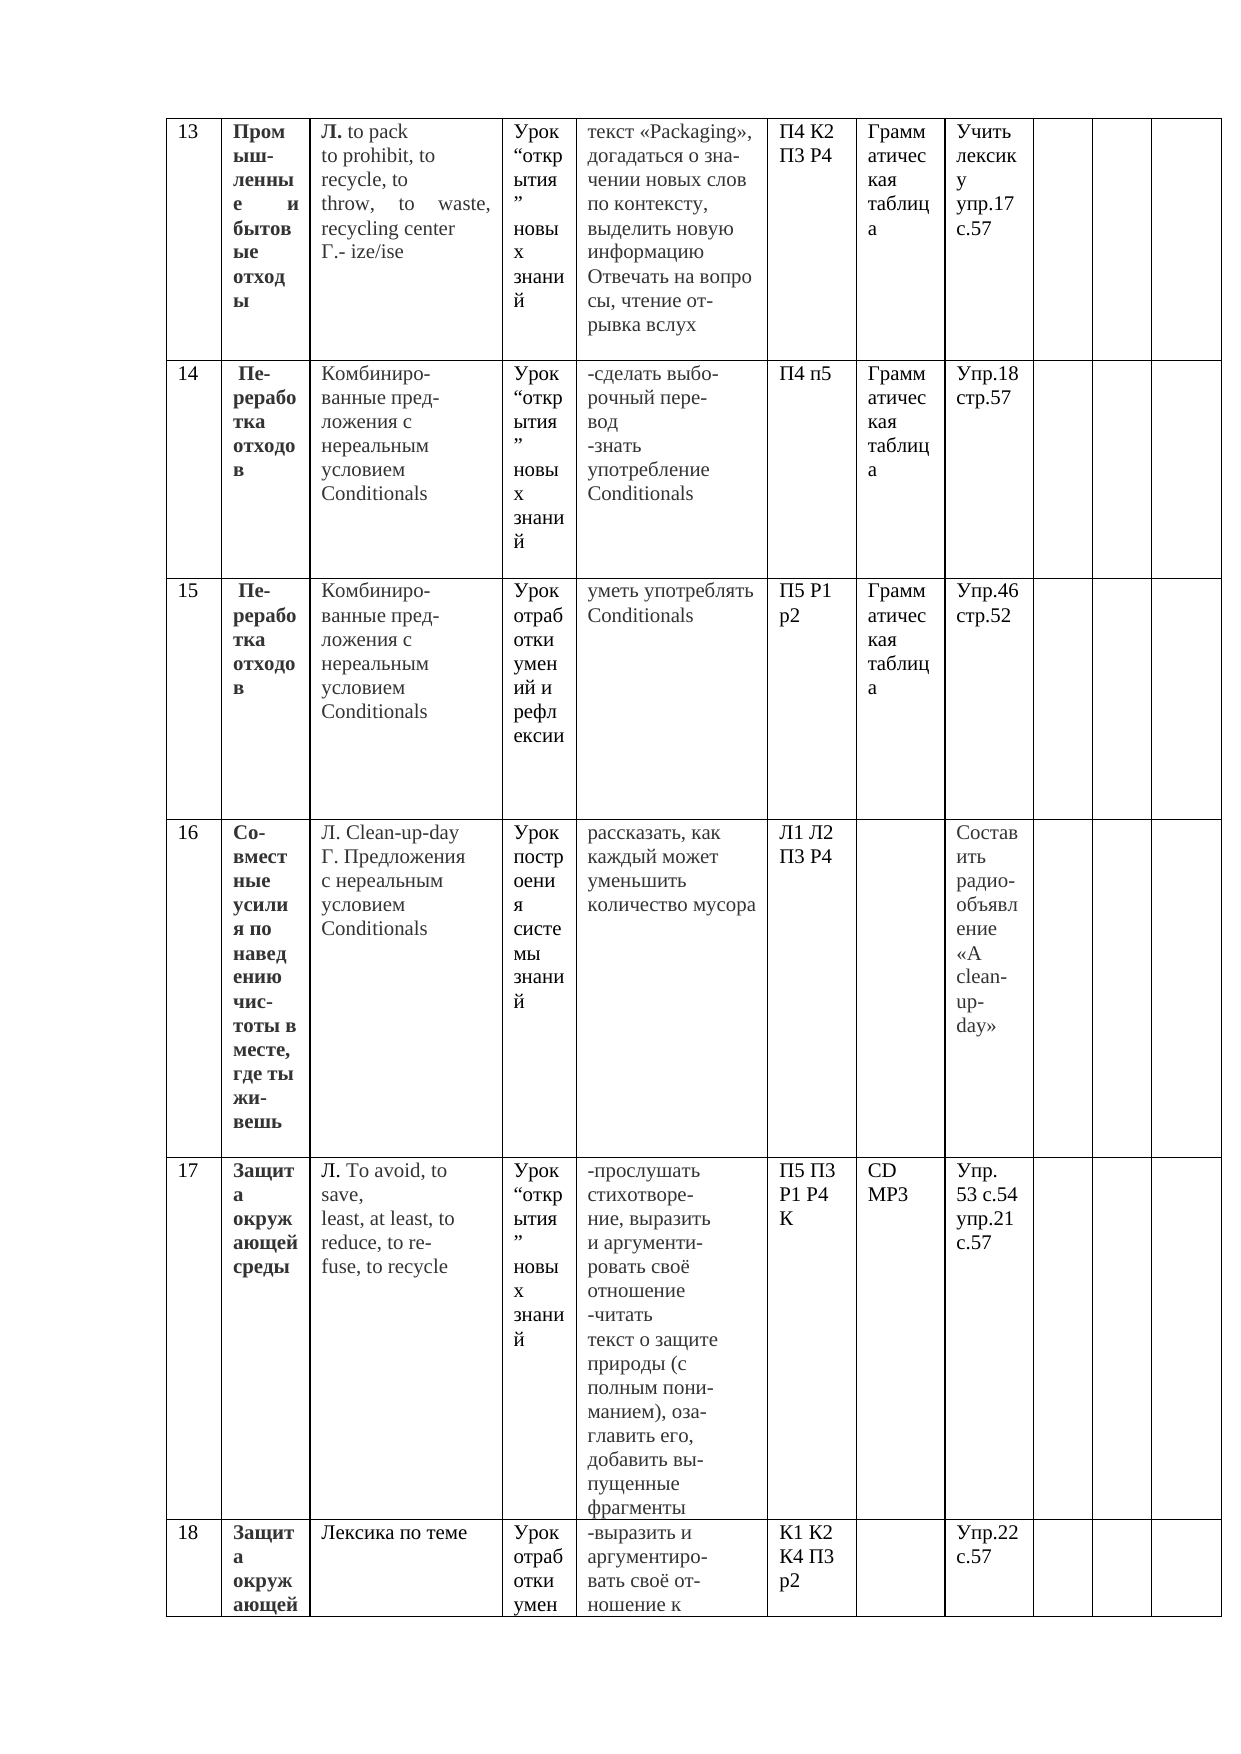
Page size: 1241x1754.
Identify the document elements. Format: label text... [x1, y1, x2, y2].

table_cell Упр.22 с.57 [946, 1520, 1033, 1616]
table_cell 15 [167, 579, 221, 819]
table_cell [1152, 1158, 1221, 1519]
table_cell [1093, 579, 1151, 819]
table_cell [503, 1520, 576, 1616]
table_cell Л. To avoid, to save, least, at least, to reduce, to re- fuse, to recycle [311, 1158, 502, 1519]
table_cell [1093, 1520, 1151, 1616]
table_cell 13 [167, 119, 221, 360]
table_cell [222, 119, 309, 360]
table_cell Грамматическая таблица [857, 361, 944, 577]
table_cell -прослушать стихотворе- ние, выразить и аргументи- ровать своё отношение -читать текст о защите природы (с полным пони- манием), озаглавить его, добавить выпущенные фрагменты [577, 1158, 767, 1519]
table_cell [857, 1520, 944, 1616]
table_cell П5 П3 Р1 Р4 К [768, 1158, 856, 1519]
table_cell рассказать, как каждый может уменьшить количество мусора [577, 820, 767, 1157]
table_cell Урок “открытия” новых знаний [503, 1158, 576, 1519]
table_cell Комбиниро- ванные пред- ложения с нереальным условием Conditionals [311, 361, 502, 577]
table_cell Грамматическая таблица [857, 119, 944, 360]
table_cell [1034, 820, 1092, 1157]
table_cell П5 Р1 р2 [768, 579, 856, 819]
table_cell CD MP3 [857, 1158, 944, 1519]
table_cell Упр.18 стр.57 [946, 361, 1033, 577]
table_cell Л. Clean-up-day Г. Предложения с нереальным условием Conditionals [311, 820, 502, 1157]
table_cell Л1 Л2 П3 Р4 [768, 820, 856, 1157]
table_cell Пе- реработка отходов [222, 579, 309, 819]
table_cell [1152, 119, 1221, 360]
table_cell [1034, 119, 1092, 360]
table_cell Урок отработки умений и рефлексии [503, 579, 576, 819]
table_cell Учить лексику упр.17 с.57 [946, 119, 1033, 360]
table_cell Лексика по теме [311, 1520, 502, 1616]
table_cell Комбиниро- ванные пред- ложения с нереальным условием Conditionals [311, 579, 502, 819]
table_cell Упр. 53 с.54 упр.21 с.57 [946, 1158, 1033, 1519]
table_cell -сделать выбо- рочный пере- вод -знать употребление Conditionals [577, 361, 767, 577]
table_cell [1152, 579, 1221, 819]
table_cell [1093, 361, 1151, 577]
table_cell [1093, 119, 1151, 360]
table_cell Защита окружающей среды [222, 1158, 309, 1519]
table_cell Урок “открытия” новых знаний [503, 361, 576, 577]
table_cell 17 [167, 1158, 221, 1519]
table_cell П4 п5 [768, 361, 856, 577]
table_cell [1093, 820, 1151, 1157]
table_cell [857, 820, 944, 1157]
table_cell текст «Packaging», догадаться о зна- чении новых слов по контексту, выделить новую информацию Отвечать на вопро сы, чтение отрывка вслух [577, 119, 767, 360]
table_cell [1152, 820, 1221, 1157]
table_cell П4 К2 П3 Р4 [768, 119, 856, 360]
table_cell 14 [167, 361, 221, 577]
table_cell [1034, 579, 1092, 819]
table_cell уметь употреблять Conditionals [577, 579, 767, 819]
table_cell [222, 1520, 309, 1616]
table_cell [503, 119, 576, 360]
table_cell 16 [167, 820, 221, 1157]
table_cell 18 [167, 1520, 221, 1616]
table_cell [1152, 361, 1221, 577]
table_cell Урок построения системы знаний [503, 820, 576, 1157]
table_cell [1034, 1520, 1092, 1616]
table_cell [1152, 1520, 1221, 1616]
table_cell [1034, 1158, 1092, 1519]
table_cell К1 К2 К4 П3 р2 [768, 1520, 856, 1616]
table_cell Упр.46 стр.52 [946, 579, 1033, 819]
table_cell Составить радиообъявление «А clean-up-day» [946, 820, 1033, 1157]
table_cell Пе- реработка отходов [222, 361, 309, 577]
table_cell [577, 1520, 767, 1616]
table_cell [1034, 361, 1092, 577]
table_cell Л. to pack to prohibit, to recycle, to throw, to waste, recycling center Г.- ize/ise [311, 119, 502, 360]
table_cell [1093, 1158, 1151, 1519]
table_cell Грамматическая таблица [857, 579, 944, 819]
table_cell Со- вместные усилия по наведению чистоты в месте, где ты живешь [222, 820, 309, 1157]
